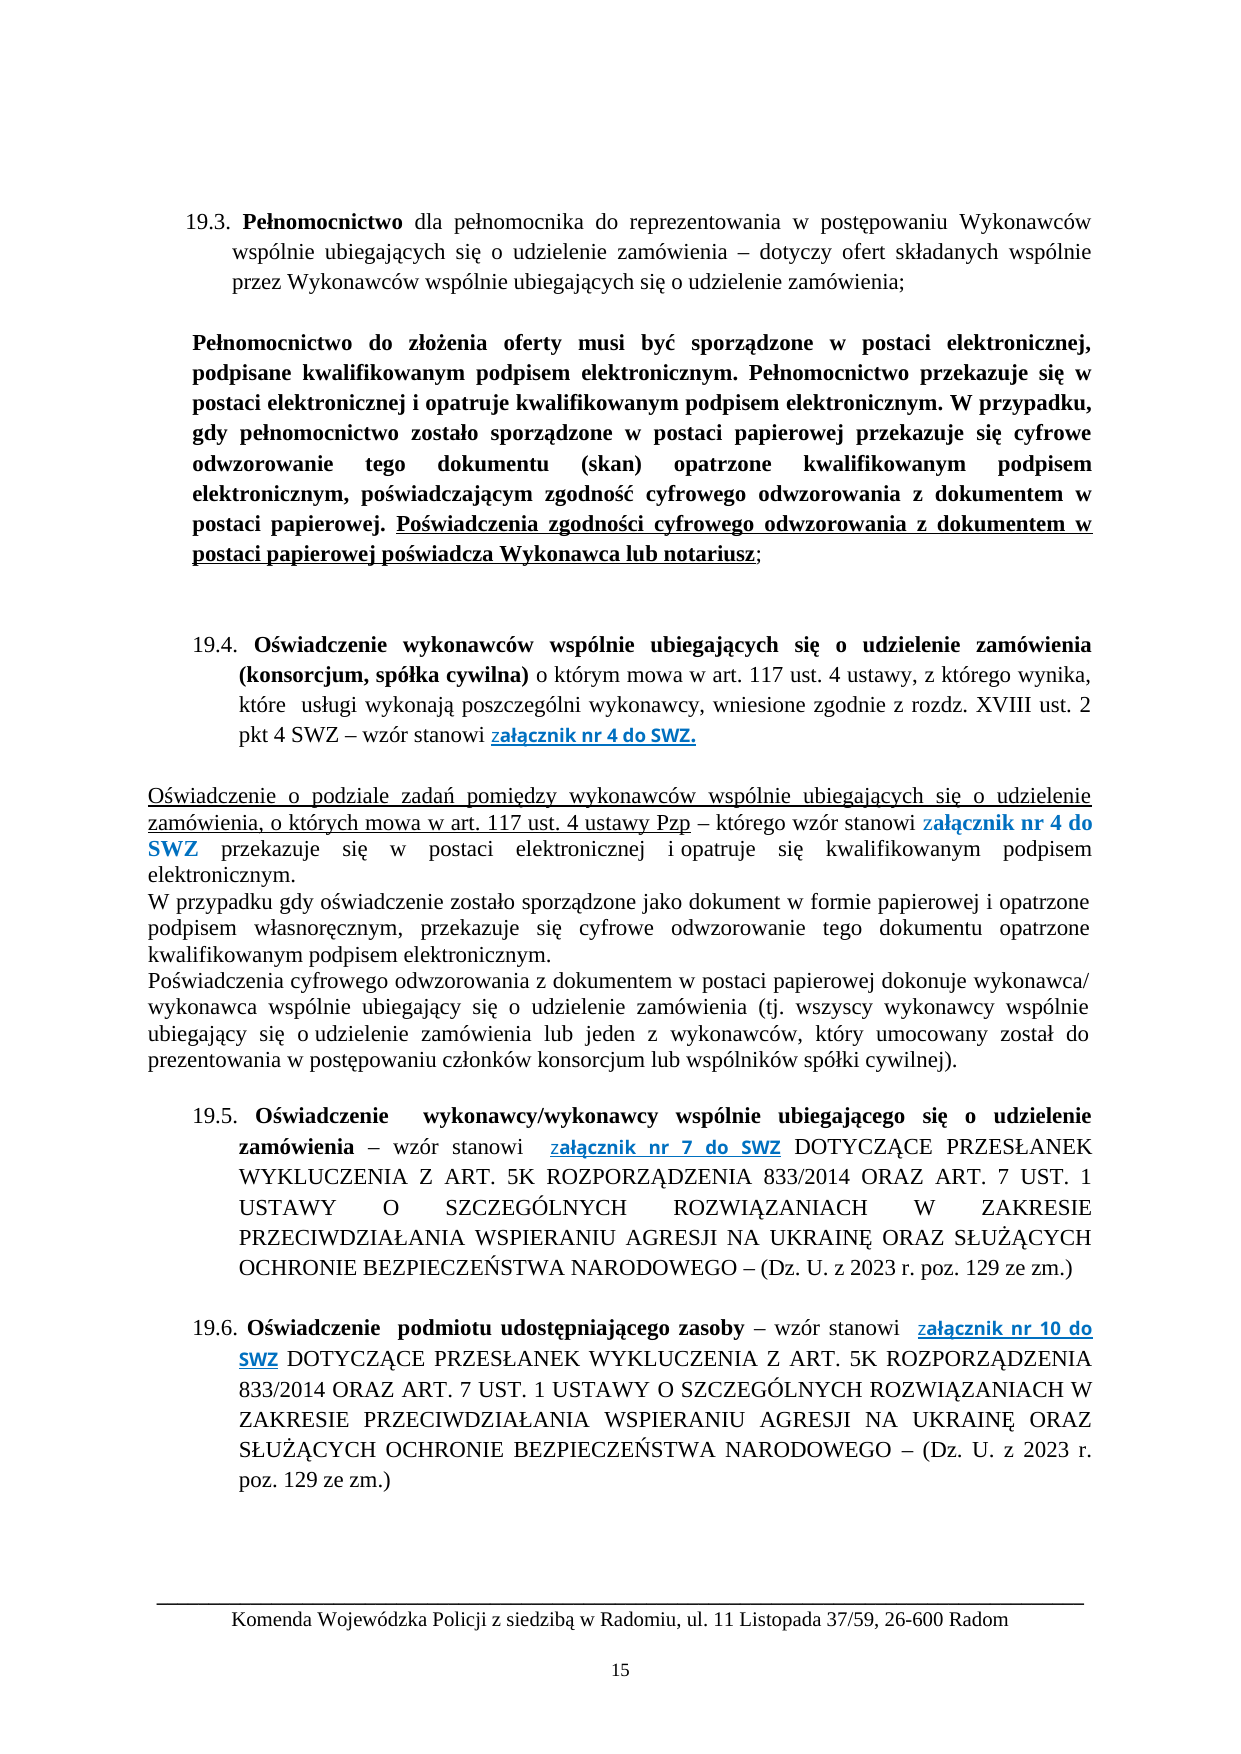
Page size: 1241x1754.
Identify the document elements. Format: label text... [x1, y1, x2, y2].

text W przypadku gdy oświadczenie zostało sporządzone jako dokument w formie papierowej i opatrzone podpisem własnoręcznym, przekazuje się cyfrowe odwzorowanie tego dokumentu opatrzone kwalifikowanym podpisem elektronicznym. [148, 888, 1091, 967]
list 19.3. Pełnomocnictwo dla pełnomocnika do reprezentowania w postępowaniu Wykonawców wspólnie ubiegających się o udzielenie zamówienia – dotyczy ofert składanych wspólnie przez Wykonawców wspólnie ubiegających się o udzielenie zamówienia; [185, 208, 1093, 295]
text Poświadczenia cyfrowego odwzorowania z dokumentem w postaci papierowej dokonuje wykonawca/ wykonawca wspólnie ubiegający się o udzielenie zamówienia (tj. wszyscy wykonawcy wspólnie ubiegający się o udzielenie zamówienia lub jeden z wykonawców, który umocowany został do prezentowania w postępowaniu członków konsorcjum lub wspólników spółki cywilnej). [148, 967, 1091, 1072]
text 19.5. Oświadczenie wykonawcy/wykonawcy wspólnie ubiegającego się o udzielenie zamówienia – wzór stanowi załącznik nr 7 do SWZ DOTYCZĄCE PRZESŁANEK WYKLUCZENIA Z ART. 5K ROZPORZĄDZENIA 833/2014 ORAZ ART. 7 UST. 1 USTAWY o szczególnych rozwiązaniach w zakresie przeciwdziałania wspieraniu agresji na Ukrainę oraz służących ochronie bezpieczeństwa narodowego – (Dz. U. z 2023 r. poz. 129 ze zm.) [192, 1103, 1093, 1280]
list Pełnomocnictwo do złożenia oferty musi być sporządzone w postaci elektronicznej, podpisane kwalifikowanym podpisem elektronicznym. Pełnomocnictwo przekazuje się w postaci elektronicznej i opatruje kwalifikowanym podpisem elektronicznym. W przypadku, gdy pełnomocnictwo zostało sporządzone w postaci papierowej przekazuje się cyfrowe odwzorowanie tego dokumentu (skan) opatrzone kwalifikowanym podpisem elektronicznym, poświadczającym zgodność cyfrowego odwzorowania z dokumentem w postaci papierowej. Poświadczenia zgodności cyfrowego odwzorowania z dokumentem w postaci papierowej poświadcza Wykonawca lub notariusz; [192, 329, 1093, 567]
text 19.4. Oświadczenie wykonawców wspólnie ubiegających się o udzielenie zamówienia (konsorcjum, spółka cywilna) o którym mowa w art. 117 ust. 4 ustawy, z którego wynika, które usługi wykonają poszczególni wykonawcy, wniesione zgodnie z rozdz. XVIII ust. 2 pkt 4 SWZ – wzór stanowi załącznik nr 4 do SWZ. [192, 631, 1093, 748]
text 19.6. Oświadczenie podmiotu udostępniającego zasoby – wzór stanowi załącznik nr 10 do SWZ DOTYCZĄCE PRZESŁANEK WYKLUCZENIA Z ART. 5K ROZPORZĄDZENIA 833/2014 ORAZ ART. 7 UST. 1 USTAWY o szczególnych rozwiązaniach w zakresie przeciwdziałania wspieraniu agresji na Ukrainę oraz służących ochronie bezpieczeństwa narodowego – (Dz. U. z 2023 r. poz. 129 ze zm.) [192, 1314, 1093, 1493]
text Oświadczenie o podziale zadań pomiędzy wykonawców wspólnie ubiegających się o udzielenie zamówienia, o których mowa w art. 117 ust. 4 ustawy Pzp – którego wzór stanowi załącznik nr 4 do SWZ przekazuje się w postaci elektronicznej i opatruje się kwalifikowanym podpisem elektronicznym. [148, 782, 1093, 888]
